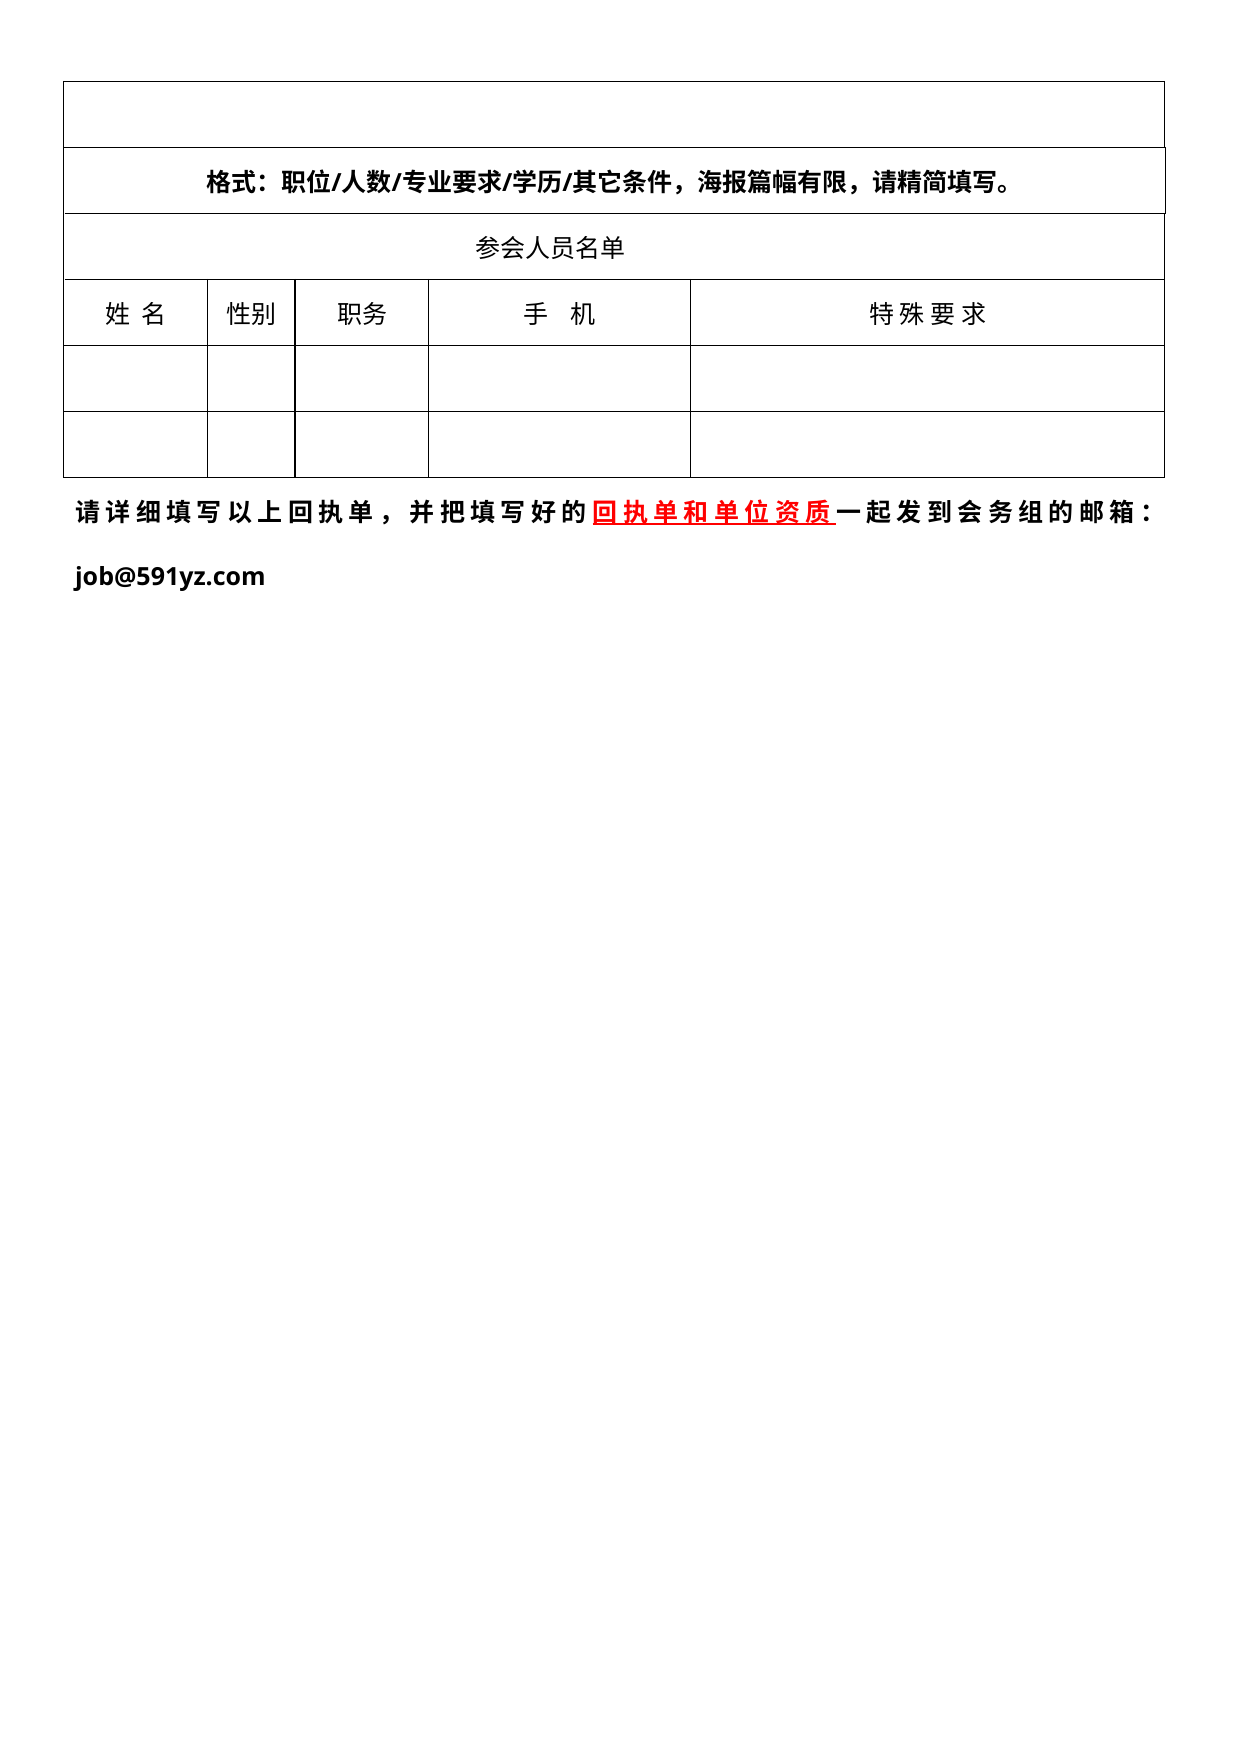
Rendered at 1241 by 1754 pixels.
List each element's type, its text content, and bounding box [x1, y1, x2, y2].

table_cell 姓 名 [64, 280, 207, 345]
table_cell [208, 346, 294, 411]
table_cell 参会人员名单 [64, 214, 1164, 279]
table_cell 格式：职位/人数/专业要求/学历/其它条件，海报篇幅有限，请精简填写。 [64, 148, 1165, 213]
table_cell [64, 346, 207, 411]
table_cell [691, 412, 1164, 477]
table_cell [296, 412, 428, 477]
table_cell 职务 [296, 280, 428, 345]
table_cell 特 殊 要 求 [691, 280, 1164, 345]
table_cell [429, 412, 690, 477]
table_cell [208, 412, 294, 477]
table_cell [691, 346, 1164, 411]
table_cell [296, 346, 428, 411]
table_cell [64, 412, 207, 477]
table_cell 性别 [208, 280, 294, 345]
text 请详细填写以上回执单，并把填写好的回执单和单位资质一起发到会务组的邮箱：job@591yz.com [75, 478, 1165, 608]
table_cell 手 机 [429, 280, 690, 345]
table_cell [429, 346, 690, 411]
table_cell [64, 82, 1164, 147]
